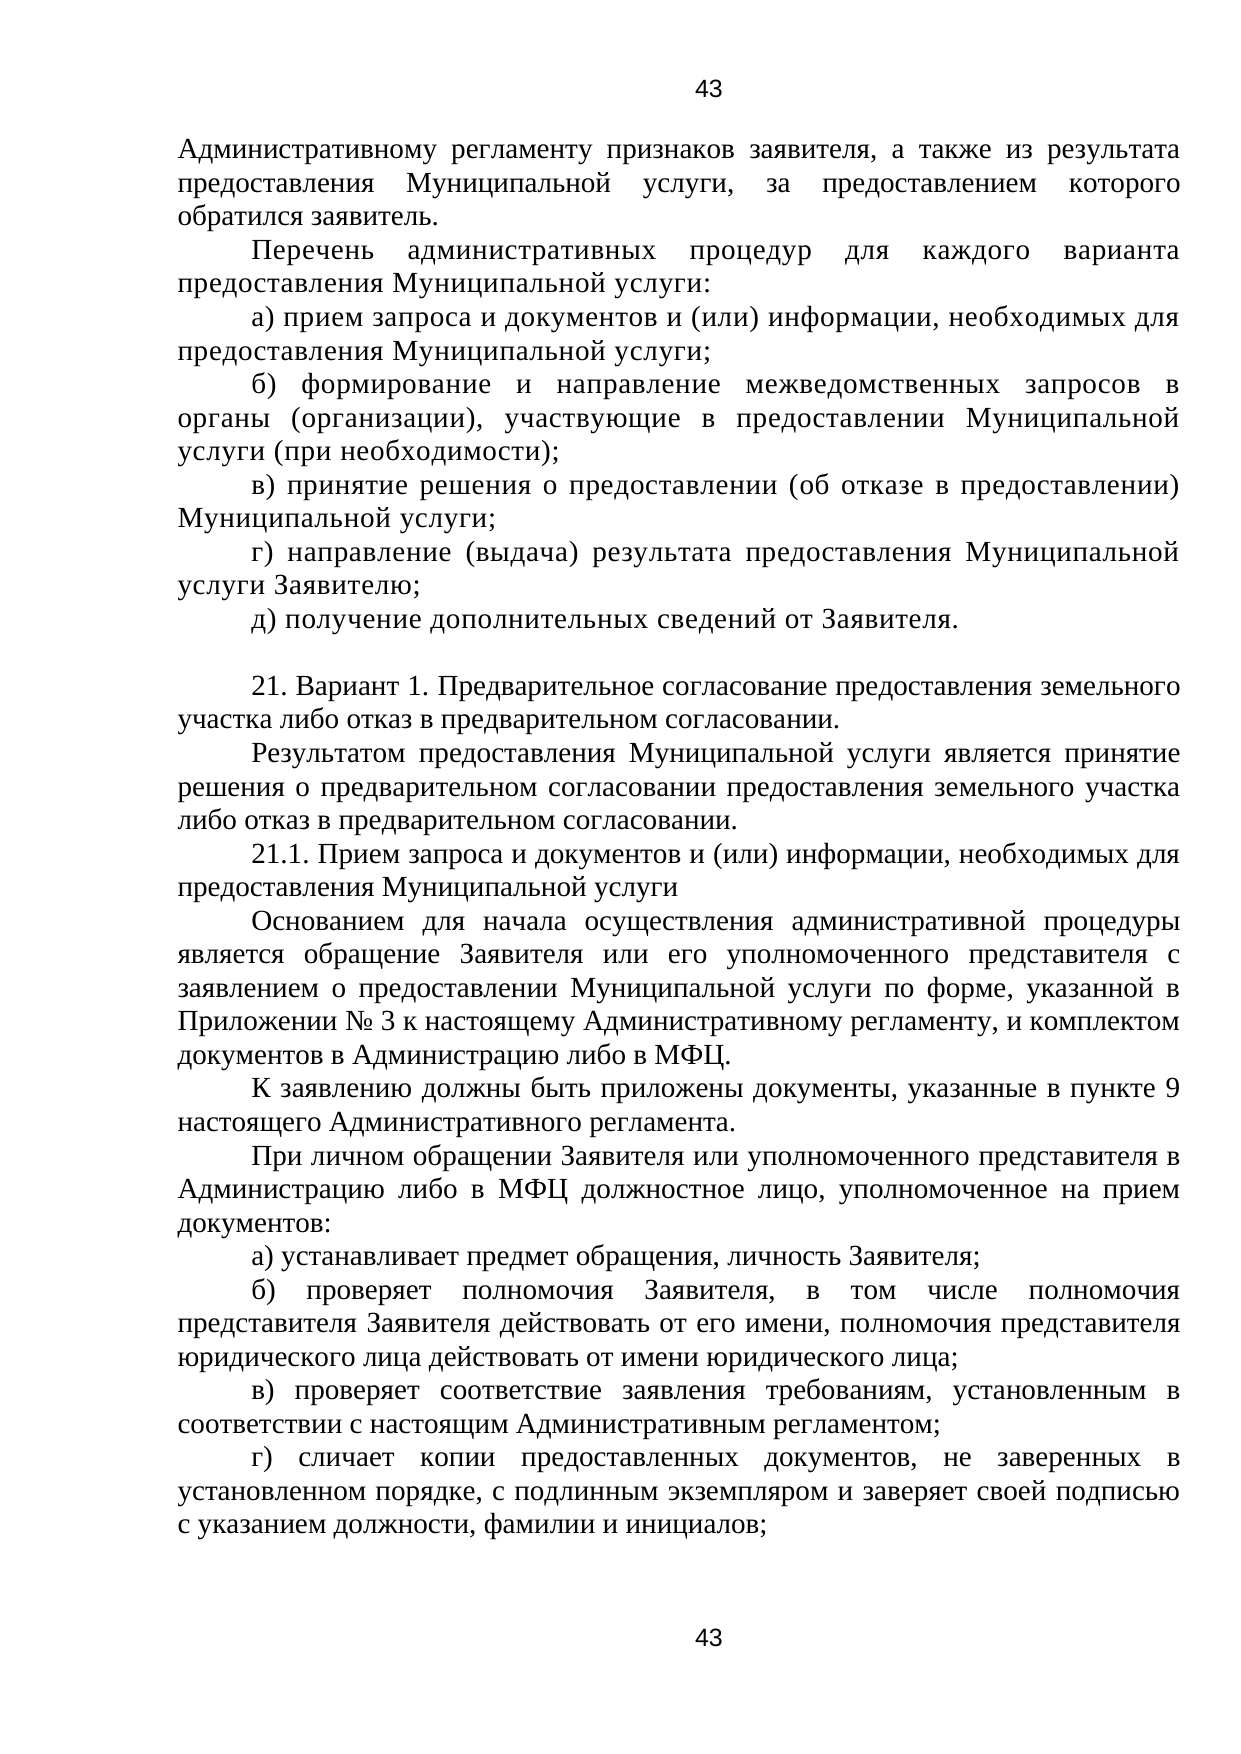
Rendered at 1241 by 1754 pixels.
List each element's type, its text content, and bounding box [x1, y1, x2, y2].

text 21. Вариант 1. Предварительное согласование предоставления земельного участка либо отказ в предварительном согласовании. [177, 668, 1181, 735]
text в) принятие решения о предоставлении (об отказе в предоставлении) Муниципальной услуги; [177, 467, 1181, 534]
text Перечень административных процедур для каждого варианта предоставления Муниципальной услуги: [177, 232, 1181, 299]
text Основанием для начала осуществления административной процедуры является обращение Заявителя или его уполномоченного представителя с заявлением о предоставлении Муниципальной услуги по форме, указанной в Приложении № 3 к настоящему Административному регламенту, и комплектом документов в Администрацию либо в МФЦ. [177, 903, 1181, 1071]
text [177, 131, 1181, 232]
text б) формирование и направление межведомственных запросов в органы (организации), участвующие в предоставлении Муниципальной услуги (при необходимости); [177, 366, 1181, 467]
text 21.1. Прием запроса и документов и (или) информации, необходимых для предоставления Муниципальной услуги [177, 836, 1181, 903]
text а) прием запроса и документов и (или) информации, необходимых для предоставления Муниципальной услуги; [177, 299, 1181, 366]
text К заявлению должны быть приложены документы, указанные в пункте 9 настоящего Административного регламента. [177, 1071, 1181, 1138]
text Результатом предоставления Муниципальной услуги является принятие решения о предварительном согласовании предоставления земельного участка либо отказ в предварительном согласовании. [177, 735, 1181, 836]
text д) получение дополнительных сведений от Заявителя. [177, 601, 1181, 634]
text в) проверяет соответствие заявления требованиям, установленным в соответствии с настоящим Административным регламентом; [177, 1372, 1181, 1439]
text б) проверяет полномочия Заявителя, в том числе полномочия представителя Заявителя действовать от его имени, полномочия представителя юридического лица действовать от имени юридического лица; [177, 1272, 1181, 1372]
text При личном обращении Заявителя или уполномоченного представителя в Администрацию либо в МФЦ должностное лицо, уполномоченное на прием документов: [177, 1138, 1181, 1238]
text а) устанавливает предмет обращения, личность Заявителя; [177, 1238, 1181, 1272]
text г) сличает копии предоставленных документов, не заверенных в установленном порядке, с подлинным экземпляром и заверяет своей подписью с указанием должности, фамилии и инициалов; [177, 1439, 1181, 1540]
text г) направление (выдача) результата предоставления Муниципальной услуги Заявителю; [177, 534, 1181, 601]
